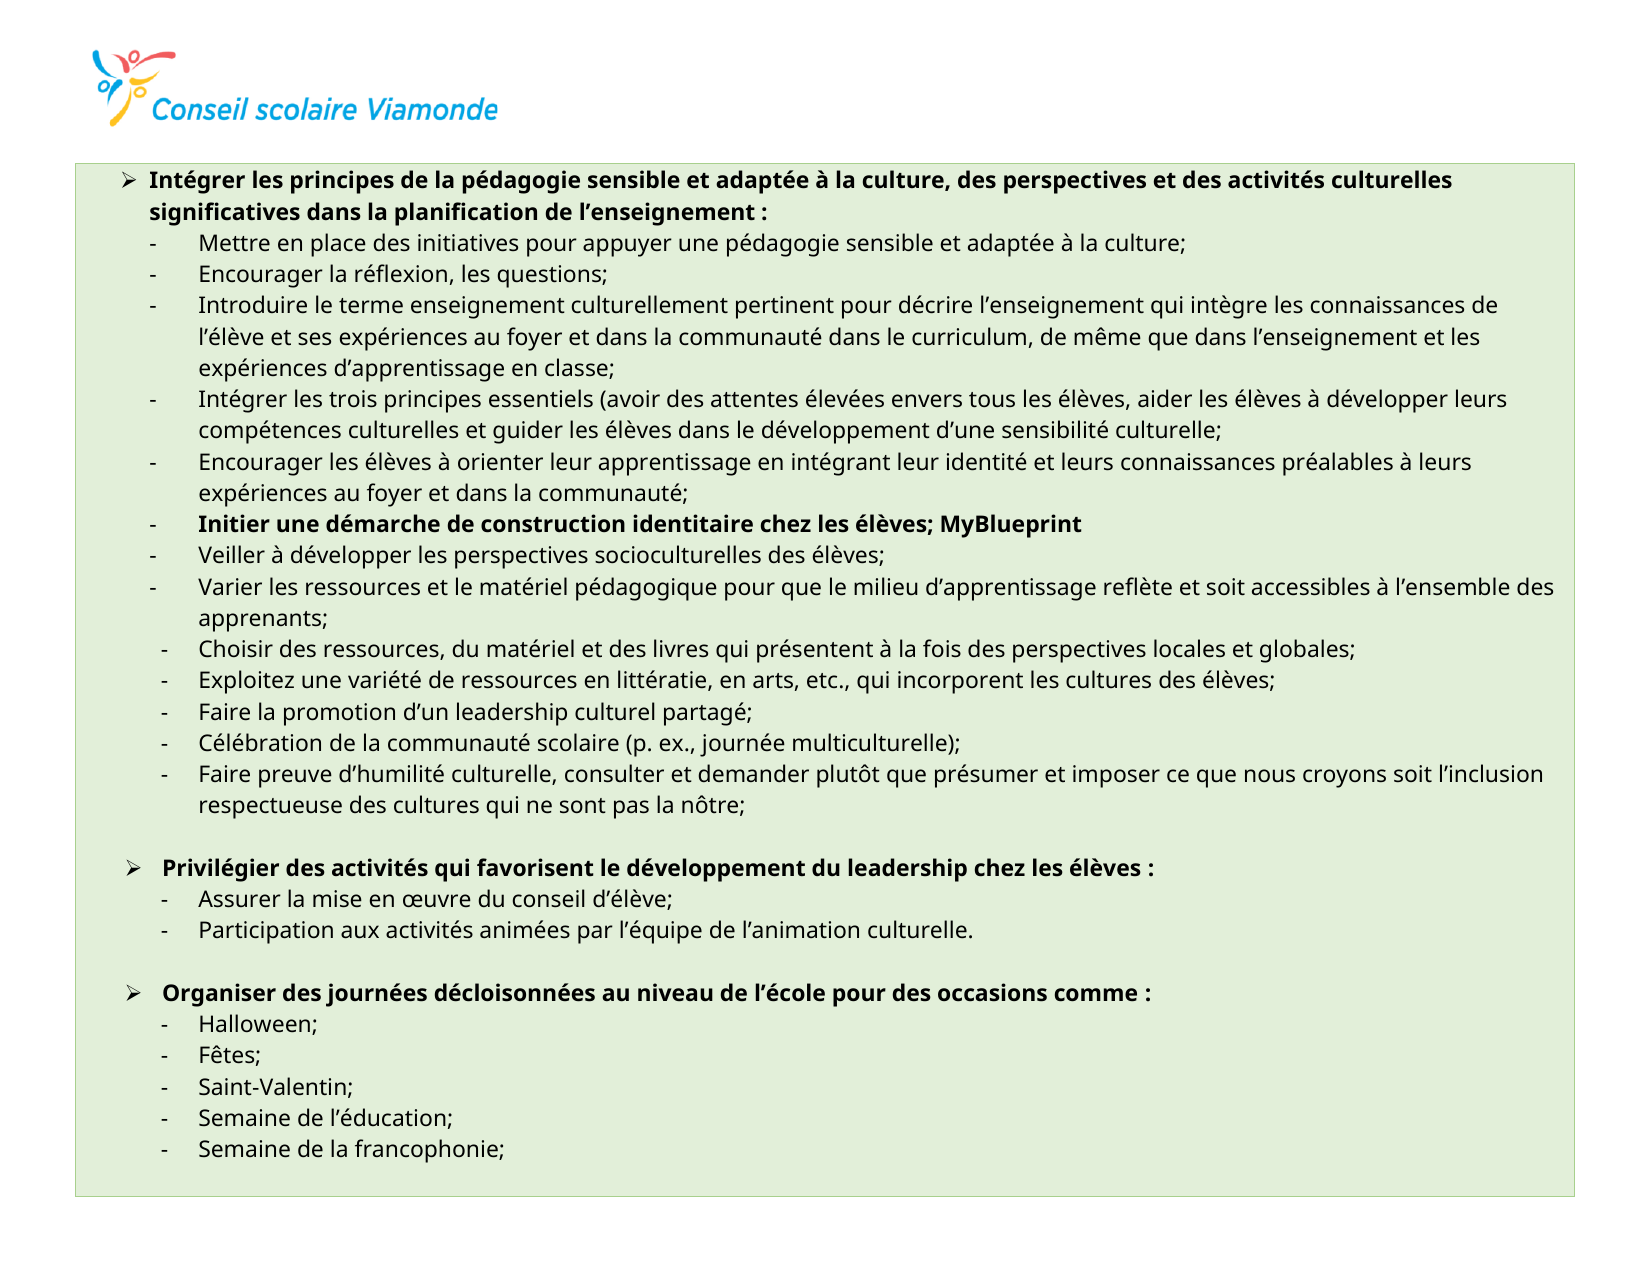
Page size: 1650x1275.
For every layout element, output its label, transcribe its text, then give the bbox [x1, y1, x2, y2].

picture [92, 48, 498, 129]
